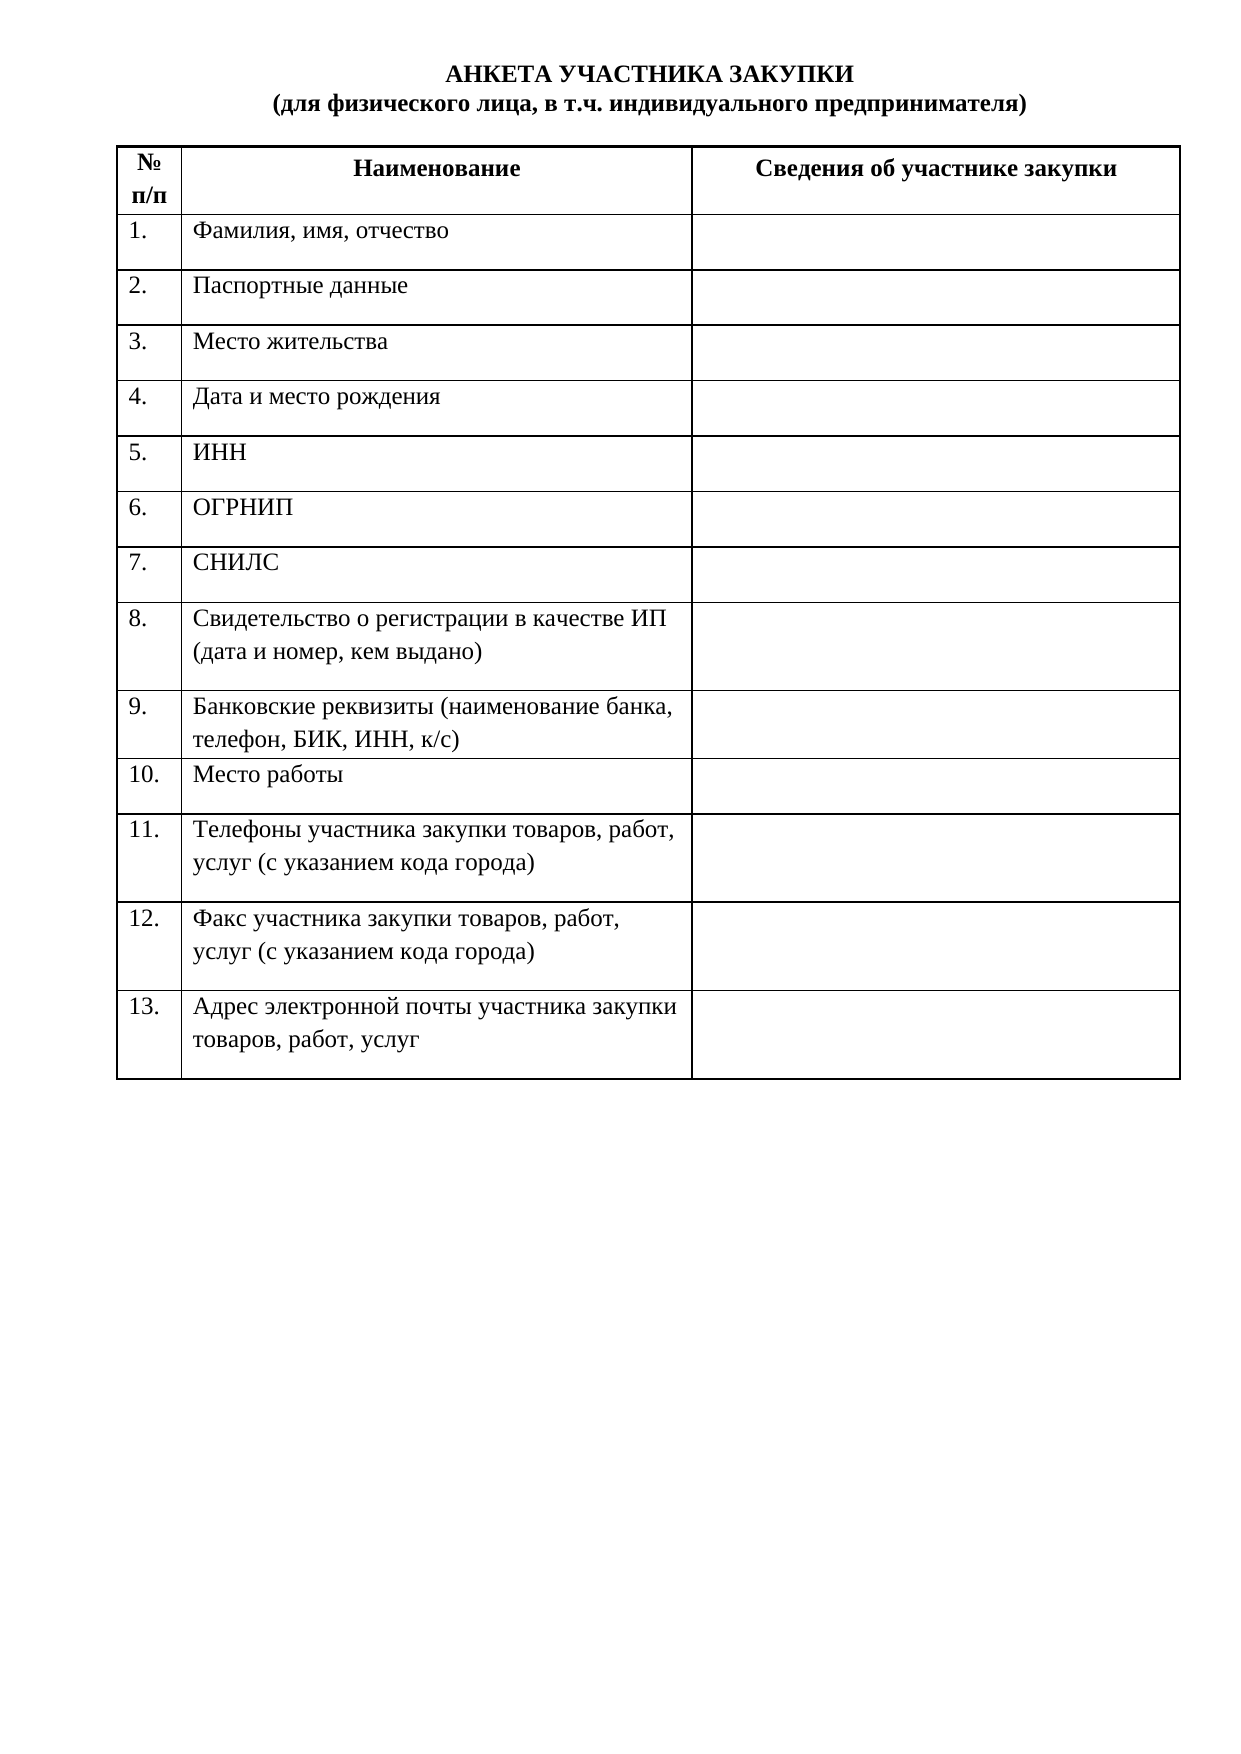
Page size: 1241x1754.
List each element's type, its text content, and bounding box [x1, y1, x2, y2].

table_cell [693, 991, 1179, 1078]
table_cell Телефоны участника закупки товаров, работ, услуг (с указанием кода города) [182, 815, 691, 901]
table_cell Дата и место рождения [182, 381, 691, 435]
table_cell [118, 991, 181, 1078]
table_cell [118, 548, 181, 601]
table_cell [693, 759, 1179, 813]
table_header Сведения об участнике закупки [693, 148, 1179, 213]
table_cell [693, 326, 1179, 380]
table_cell [118, 691, 181, 757]
table_cell [693, 903, 1179, 990]
table_cell [118, 903, 181, 990]
table_cell Банковские реквизиты (наименование банка, телефон, БИК, ИНН, к/с) [182, 691, 691, 757]
table_cell Фамилия, имя, отчество [182, 215, 691, 269]
table_cell [118, 437, 181, 491]
table_cell [118, 603, 181, 690]
table_cell [118, 215, 181, 269]
table_cell [118, 326, 181, 380]
table_cell [118, 815, 181, 901]
text АНКЕТА УЧАСТНИКА ЗАКУПКИ [118, 59, 1181, 88]
table_cell [118, 271, 181, 324]
table_cell СНИЛС [182, 548, 691, 601]
table_cell Место жительства [182, 326, 691, 380]
table_cell Паспортные данные [182, 271, 691, 324]
table_cell [118, 492, 181, 546]
table_cell [693, 492, 1179, 546]
table_header Наименование [182, 148, 691, 213]
table_cell ОГРНИП [182, 492, 691, 546]
table_cell [693, 215, 1179, 269]
table_cell [693, 271, 1179, 324]
table_cell [693, 603, 1179, 690]
table_cell [693, 381, 1179, 435]
table_cell [693, 691, 1179, 757]
table_cell Место работы [182, 759, 691, 813]
table_cell [693, 437, 1179, 491]
table_cell Адрес электронной почты участника закупки товаров, работ, услуг [182, 991, 691, 1078]
table_header № п/п [118, 148, 181, 213]
table_cell [118, 381, 181, 435]
table_cell Факс участника закупки товаров, работ, услуг (с указанием кода города) [182, 903, 691, 990]
table_cell ИНН [182, 437, 691, 491]
table_cell [118, 759, 181, 813]
table_cell [693, 815, 1179, 901]
table_cell Свидетельство о регистрации в качестве ИП (дата и номер, кем выдано) [182, 603, 691, 690]
text (для физического лица, в т.ч. индивидуального предпринимателя) [118, 88, 1181, 117]
table_cell [693, 548, 1179, 601]
